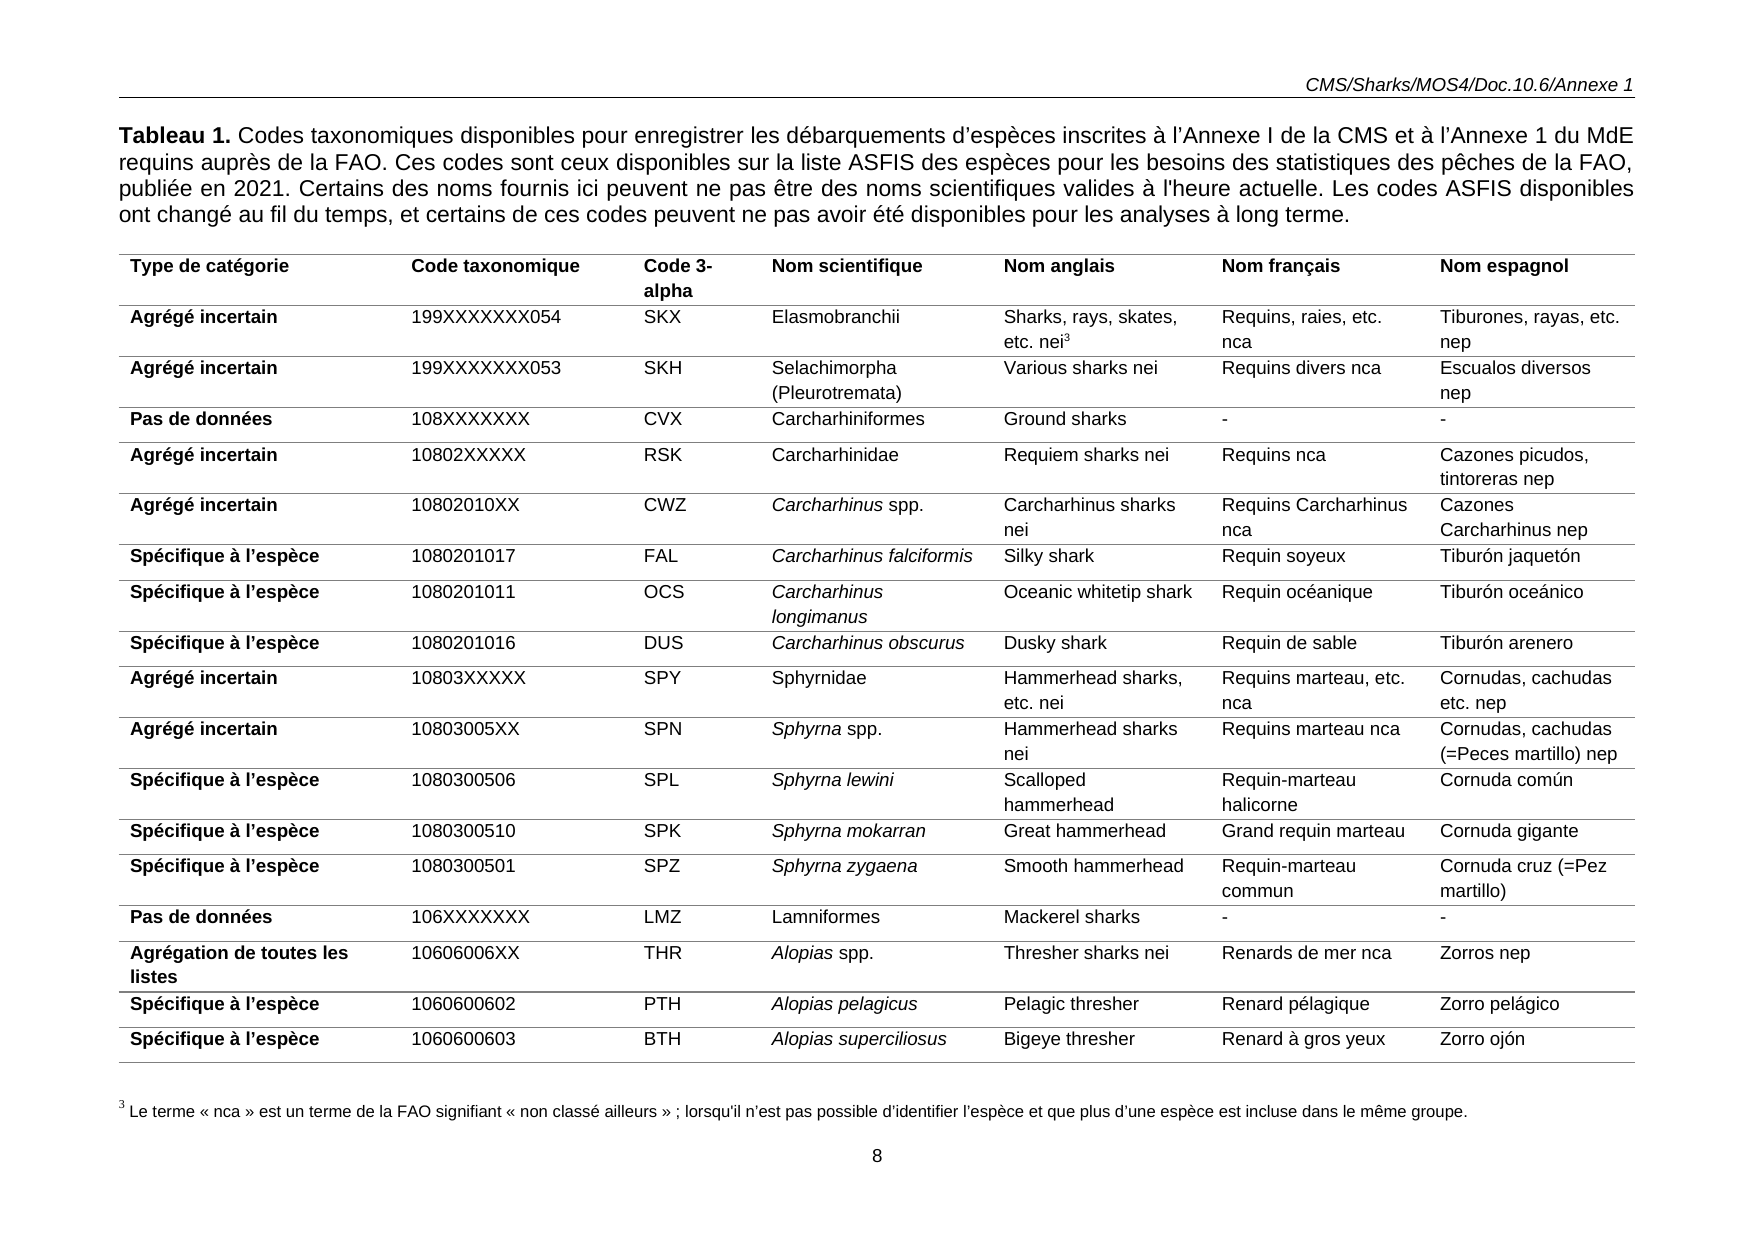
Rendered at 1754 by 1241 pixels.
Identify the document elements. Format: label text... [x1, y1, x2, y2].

table_cell Requins marteau nca [1210, 718, 1428, 768]
table_cell 199XXXXXXX053 [400, 357, 632, 407]
table_header Nom anglais [992, 255, 1210, 305]
table_cell Sphyrna zygaena [760, 855, 992, 905]
table_header Nom espagnol [1429, 255, 1635, 305]
table_cell 1080300510 [400, 820, 632, 854]
table_cell Elasmobranchii [760, 306, 992, 356]
table_cell Zorro pelágico [1429, 993, 1635, 1027]
table_cell Tiburón arenero [1429, 632, 1635, 666]
table_cell Lamniformes [760, 906, 992, 941]
table_cell 10802XXXXX [400, 443, 632, 493]
table_cell Spécifique à l’espèce [119, 581, 400, 631]
table_cell SKH [633, 357, 760, 407]
table_cell Cornuda gigante [1429, 820, 1635, 854]
table_cell Requins Carcharhinus nca [1210, 494, 1428, 544]
table_cell Alopias pelagicus [760, 993, 992, 1027]
table_cell Great hammerhead [992, 820, 1210, 854]
table_cell Thresher sharks nei [992, 942, 1210, 991]
table_cell Cazones picudos, tintoreras nep [1429, 443, 1635, 493]
table_cell Alopias superciliosus [760, 1028, 992, 1062]
table_cell - [1210, 906, 1428, 941]
table_cell SPY [633, 667, 760, 717]
table_cell Hammerhead sharks nei [992, 718, 1210, 768]
table_cell 1060600602 [400, 993, 632, 1027]
table_cell Carcharhinus sharks nei [992, 494, 1210, 544]
table_cell Requins marteau, etc. nca [1210, 667, 1428, 717]
table_cell Requins nca [1210, 443, 1428, 493]
table_cell Pas de données [119, 906, 400, 941]
table_cell Spécifique à l’espèce [119, 1028, 400, 1062]
table_cell Requin de sable [1210, 632, 1428, 666]
table_header Type de catégorie [119, 255, 400, 305]
table_cell Cornuda común [1429, 769, 1635, 819]
table_cell Agrégé incertain [119, 306, 400, 356]
table_cell Tiburón jaquetón [1429, 545, 1635, 579]
table_cell Carcharhinus spp. [760, 494, 992, 544]
table_cell Sphyrna lewini [760, 769, 992, 819]
table_cell PTH [633, 993, 760, 1027]
table_cell Selachimorpha (Pleurotremata) [760, 357, 992, 407]
table_cell 10803005XX [400, 718, 632, 768]
table_cell - [1429, 408, 1635, 442]
table_cell Zorros nep [1429, 942, 1635, 991]
table_cell Cazones Carcharhinus nep [1429, 494, 1635, 544]
table_cell Sharks, rays, skates, etc. nei [992, 306, 1210, 356]
table_cell Agrégation de toutes les listes [119, 942, 400, 991]
table_cell CWZ [633, 494, 760, 544]
table_cell 108XXXXXXX [400, 408, 632, 442]
table_cell Scalloped hammerhead [992, 769, 1210, 819]
table_cell BTH [633, 1028, 760, 1062]
table_cell Alopias spp. [760, 942, 992, 991]
table_cell Requin océanique [1210, 581, 1428, 631]
table_cell 106XXXXXXX [400, 906, 632, 941]
table_cell Spécifique à l’espèce [119, 769, 400, 819]
table_cell 199XXXXXXX054 [400, 306, 632, 356]
table_cell Ground sharks [992, 408, 1210, 442]
table_header Nom français [1210, 255, 1428, 305]
table_cell Zorro ojón [1429, 1028, 1635, 1062]
table_cell Mackerel sharks [992, 906, 1210, 941]
table_cell Requins, raies, etc. nca [1210, 306, 1428, 356]
text Tableau 1. Codes taxonomiques disponibles pour enregistrer les débarquements d’espèces inscrites à l’Annexe I de la CMS et à l’Annexe 1 du MdE requins auprès de la FAO. Ces codes sont ceux disponibles sur la liste ASFIS des espèces pour les besoins des statistiques des pêches de la FAO, publiée en 2021. Certains des noms fournis ici peuvent ne pas être des noms scientifiques valides à l'heure actuelle. Les codes ASFIS disponibles ont changé au fil du temps, et certains de ces codes peuvent ne pas avoir été disponibles pour les analyses à long terme. [118, 122, 1635, 228]
table_cell Cornudas, cachudas etc. nep [1429, 667, 1635, 717]
table_cell SPN [633, 718, 760, 768]
table_cell Agrégé incertain [119, 718, 400, 768]
table_cell Sphyrna spp. [760, 718, 992, 768]
table_cell Renards de mer nca [1210, 942, 1428, 991]
table_cell Grand requin marteau [1210, 820, 1428, 854]
table_cell Carcharhinus falciformis [760, 545, 992, 579]
table_cell Carcharhinidae [760, 443, 992, 493]
table_cell 1080201016 [400, 632, 632, 666]
table_cell Tiburones, rayas, etc. nep [1429, 306, 1635, 356]
table_cell - [1210, 408, 1428, 442]
table_cell Cornuda cruz (=Pez martillo) [1429, 855, 1635, 905]
table_cell Renard à gros yeux [1210, 1028, 1428, 1062]
table_cell Requiem sharks nei [992, 443, 1210, 493]
table_cell Agrégé incertain [119, 667, 400, 717]
table_cell Spécifique à l’espèce [119, 855, 400, 905]
table_cell Dusky shark [992, 632, 1210, 666]
table_cell Spécifique à l’espèce [119, 993, 400, 1027]
table_cell THR [633, 942, 760, 991]
table_header Nom scientifique [760, 255, 992, 305]
table_cell Carcharhiniformes [760, 408, 992, 442]
table_cell Spécifique à l’espèce [119, 632, 400, 666]
table_cell Carcharhinus longimanus [760, 581, 992, 631]
table_cell 1080300501 [400, 855, 632, 905]
table_cell 10803XXXXX [400, 667, 632, 717]
table_cell Pelagic thresher [992, 993, 1210, 1027]
table_cell OCS [633, 581, 760, 631]
table_cell Bigeye thresher [992, 1028, 1210, 1062]
table_cell Smooth hammerhead [992, 855, 1210, 905]
table_cell Tiburón oceánico [1429, 581, 1635, 631]
table_cell Pas de données [119, 408, 400, 442]
table_cell Agrégé incertain [119, 357, 400, 407]
table_cell 1080201011 [400, 581, 632, 631]
table_cell 1080300506 [400, 769, 632, 819]
table_cell Requin soyeux [1210, 545, 1428, 579]
table_cell Sphyrnidae [760, 667, 992, 717]
table_cell 1060600603 [400, 1028, 632, 1062]
table_cell Renard pélagique [1210, 993, 1428, 1027]
table_cell 1080201017 [400, 545, 632, 579]
table_cell LMZ [633, 906, 760, 941]
table_cell DUS [633, 632, 760, 666]
table_cell CVX [633, 408, 760, 442]
table_cell RSK [633, 443, 760, 493]
table_cell Spécifique à l’espèce [119, 820, 400, 854]
table_cell 10606006XX [400, 942, 632, 991]
table_cell SPZ [633, 855, 760, 905]
table_cell - [1429, 906, 1635, 941]
table_header Code taxonomique [400, 255, 632, 305]
table_cell Hammerhead sharks, etc. nei [992, 667, 1210, 717]
table_cell Carcharhinus obscurus [760, 632, 992, 666]
table_cell Spécifique à l’espèce [119, 545, 400, 579]
table_cell Silky shark [992, 545, 1210, 579]
table_cell Agrégé incertain [119, 494, 400, 544]
table_cell Requin-marteau halicorne [1210, 769, 1428, 819]
table_cell SPL [633, 769, 760, 819]
table_cell FAL [633, 545, 760, 579]
table_header Code 3-alpha [633, 255, 760, 305]
table_cell Agrégé incertain [119, 443, 400, 493]
table_cell Cornudas, cachudas (=Peces martillo) nep [1429, 718, 1635, 768]
table_cell Requins divers nca [1210, 357, 1428, 407]
table_cell Escualos diversos nep [1429, 357, 1635, 407]
table_cell Requin-marteau commun [1210, 855, 1428, 905]
table_cell Sphyrna mokarran [760, 820, 992, 854]
table_cell SPK [633, 820, 760, 854]
table_cell 10802010XX [400, 494, 632, 544]
table_cell SKX [633, 306, 760, 356]
table_cell Oceanic whitetip shark [992, 581, 1210, 631]
table_cell Various sharks nei [992, 357, 1210, 407]
